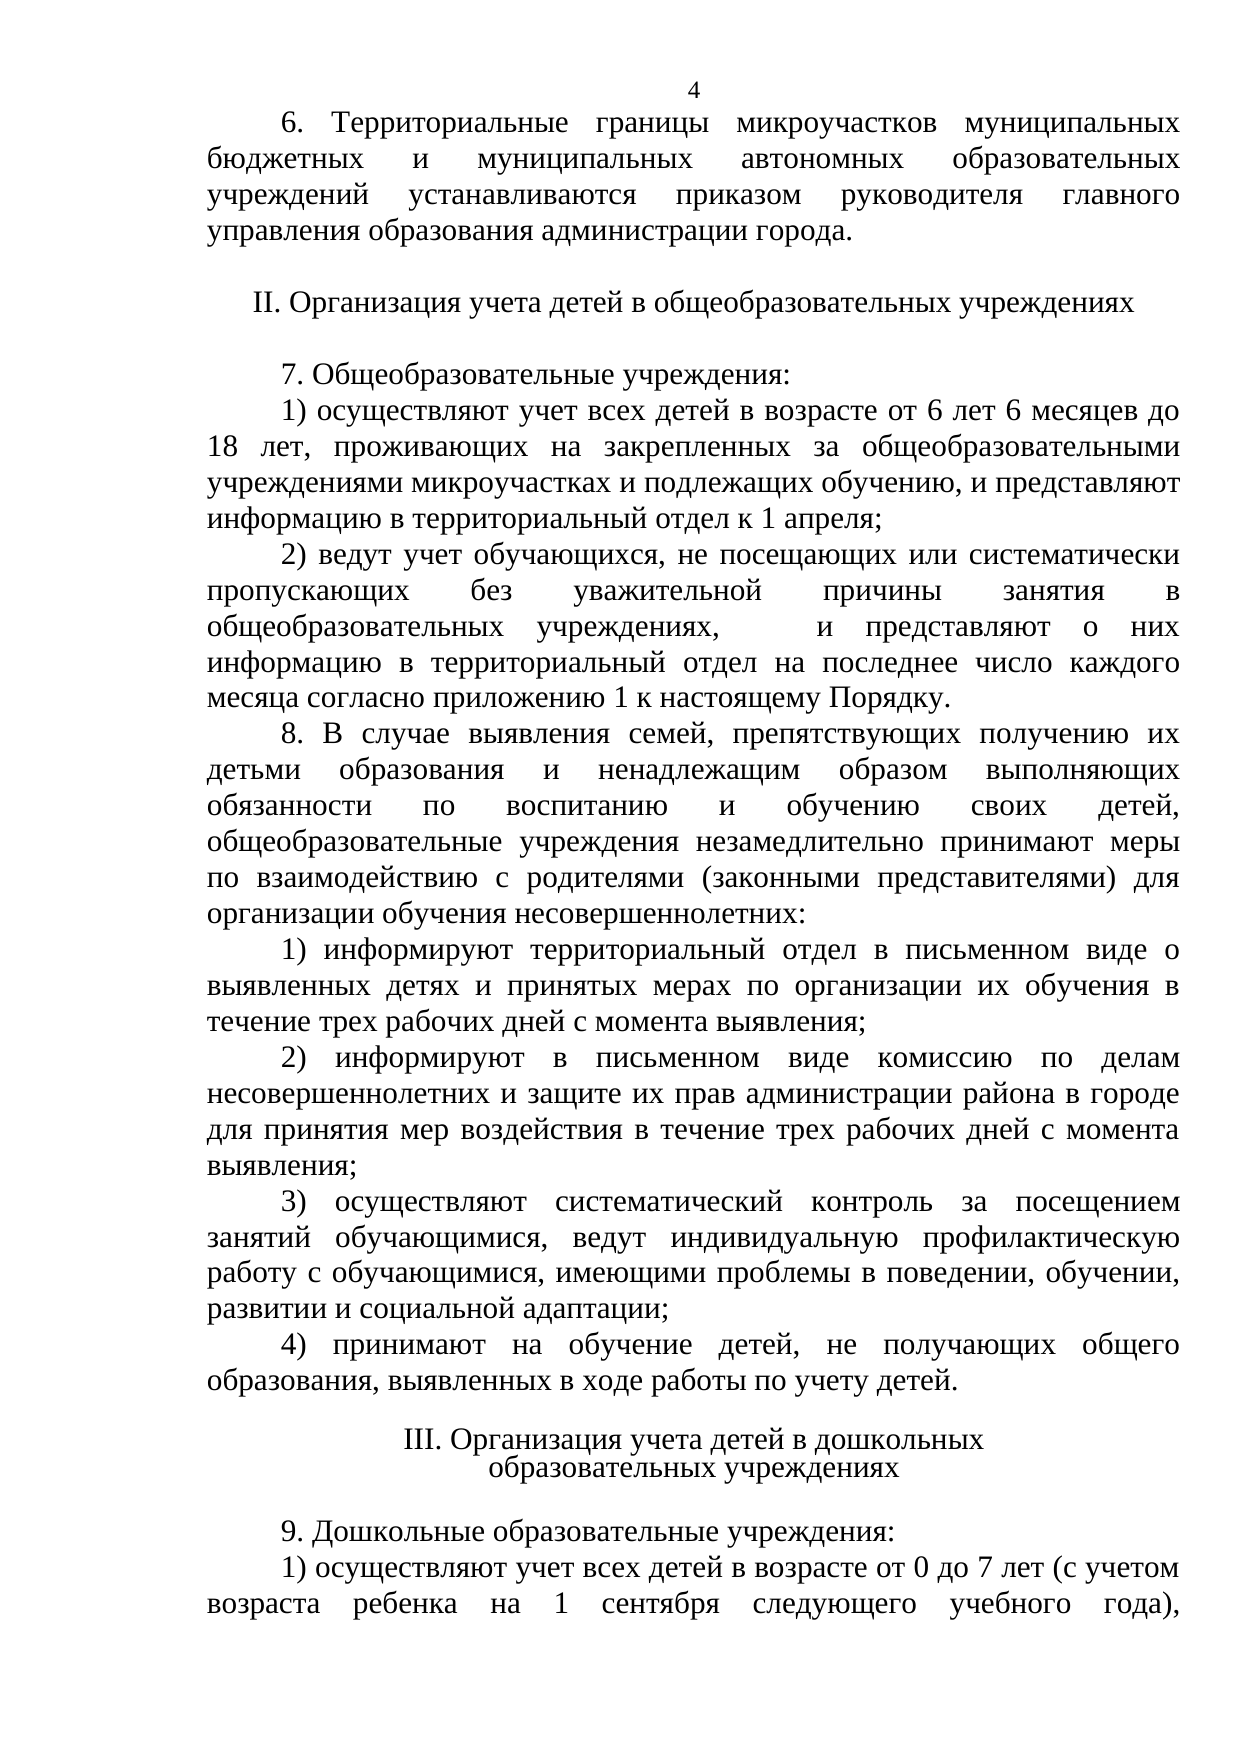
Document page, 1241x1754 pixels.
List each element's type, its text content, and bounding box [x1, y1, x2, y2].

text 3) осуществляют систематический контроль за посещением занятий обучающимися, ведут индивидуальную профилактическую работу с обучающимися, имеющими проблемы в поведении, обучении, развитии и социальной адаптации; [207, 1182, 1181, 1326]
text 1) информируют территориальный отдел в письменном виде о выявленных детях и принятых мерах по организации их обучения в течение трех рабочих дней с момента выявления; [207, 930, 1181, 1038]
text 2) ведут учет обучающихся, не посещающих или систематически пропускающих без уважительной причины занятия в общеобразовательных учреждениях, и представляют о них информацию в территориальный отдел на последнее число каждого месяца согласно приложению 1 к настоящему Порядку. [207, 535, 1181, 715]
text 7. Общеобразовательные учреждения: [207, 355, 1181, 391]
text 8. В случае выявления семей, препятствующих получению их детьми образования и ненадлежащим образом выполняющих обязанности по воспитанию и обучению своих детей, общеобразовательные учреждения незамедлительно принимают меры по взаимодействию с родителями (законными представителями) для организации обучения несовершеннолетних: [207, 715, 1181, 930]
text 6. Территориальные границы микроучастков муниципальных бюджетных и муниципальных автономных образовательных учреждений устанавливаются приказом руководителя главного управления образования администрации города. [207, 104, 1181, 247]
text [207, 1548, 1181, 1620]
text II. Организация учета детей в общеобразовательных учреждениях [207, 283, 1181, 319]
text образовательных учреждениях [207, 1455, 1181, 1484]
text 1) осуществляют учет всех детей в возрасте от 6 лет 6 месяцев до 18 лет, проживающих на закрепленных за общеобразовательными учреждениями микроучастках и подлежащих обучению, и представляют информацию в территориальный отдел к 1 апреля; [207, 391, 1181, 535]
text 4) принимают на обучение детей, не получающих общего образования, выявленных в ходе работы по учету детей. [207, 1326, 1181, 1397]
list 9. Дошкольные образовательные учреждения: [207, 1512, 1181, 1548]
text III. Организация учета детей в дошкольных [207, 1426, 1181, 1455]
text 2) информируют в письменном виде комиссию по делам несовершеннолетних и защите их прав администрации района в городе для принятия мер воздействия в течение трех рабочих дней с момента выявления; [207, 1038, 1181, 1182]
